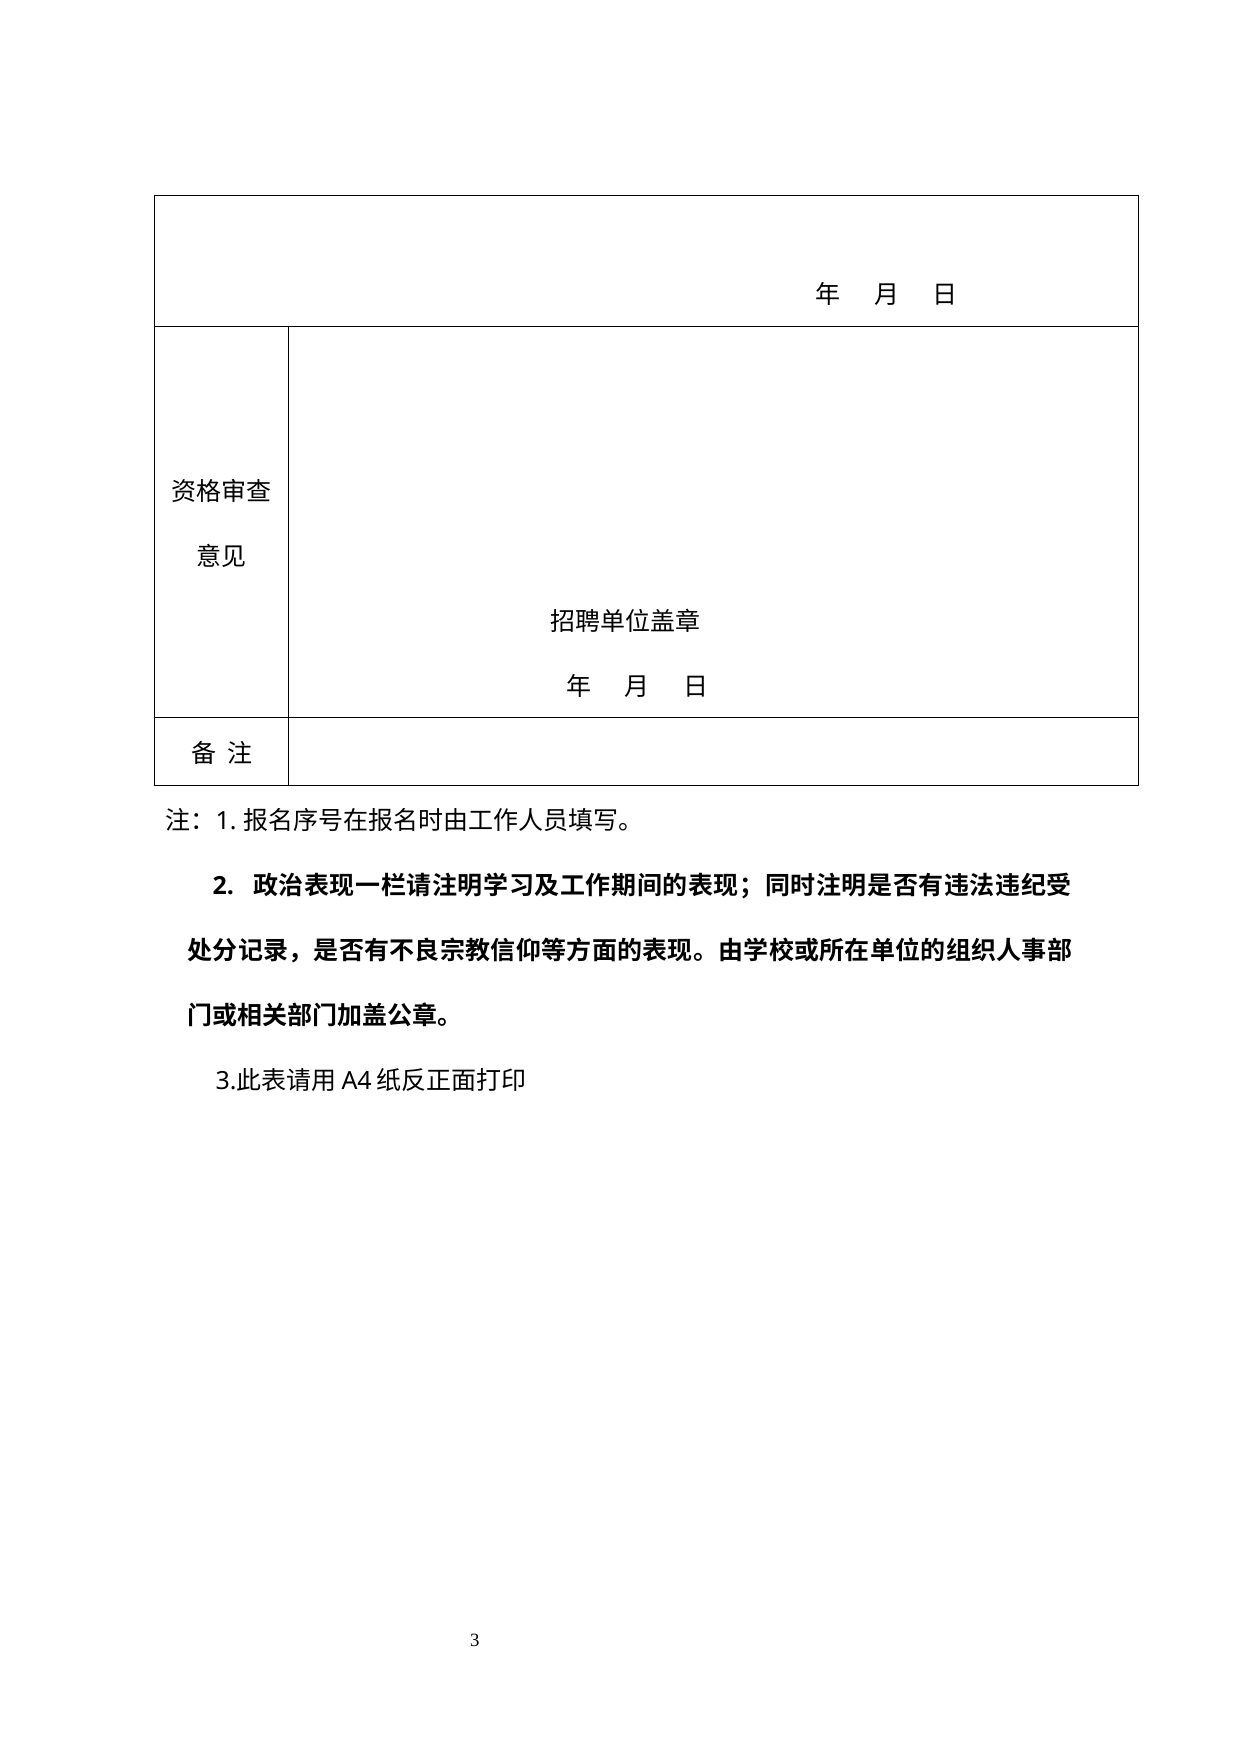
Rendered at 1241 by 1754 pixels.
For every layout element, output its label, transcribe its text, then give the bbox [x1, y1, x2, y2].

table_cell 备 注 [155, 718, 288, 785]
table_cell [289, 718, 1138, 785]
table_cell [155, 196, 1138, 326]
table_cell 招聘单位盖章 年 月 日 [289, 327, 1138, 717]
text 注：1. 报名序号在报名时由工作人员填写。 [165, 786, 1075, 851]
table_cell 资格审查意见 [155, 327, 288, 717]
list 政治表现一栏请注明学习及工作期间的表现；同时注明是否有违法违纪受处分记录，是否有不良宗教信仰等方面的表现。由学校或所在单位的组织人事部门或相关部门加盖公章。 [187, 851, 1075, 1046]
text 3.此表请用A4纸反正面打印 [190, 1046, 1075, 1111]
